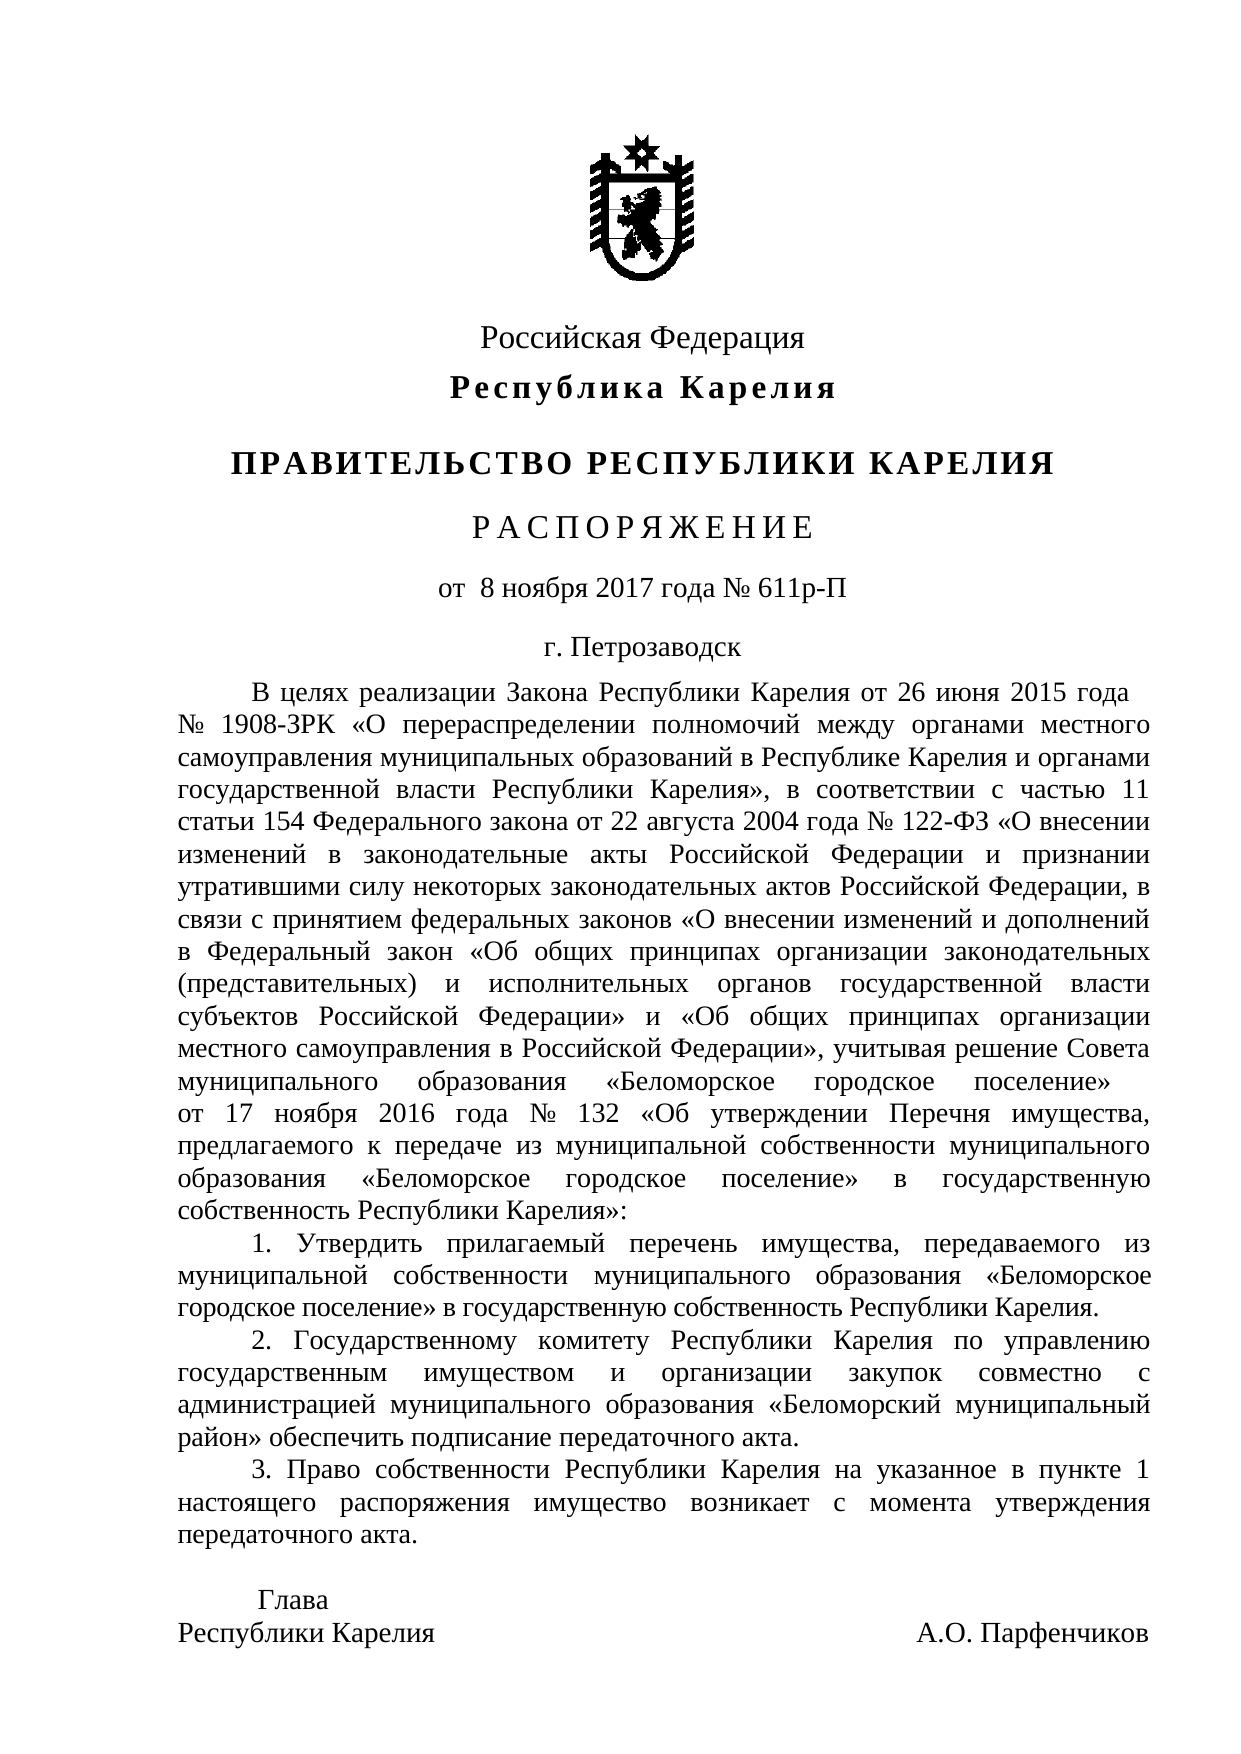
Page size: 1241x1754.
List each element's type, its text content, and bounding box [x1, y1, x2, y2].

text Республики Карелия А.О. Парфенчиков [177, 1616, 1152, 1649]
text 3. Право собственности Республики Карелия на указанное в пункте 1 настоящего распоряжения имущество возникает с момента утверждения передаточного акта. [177, 1452, 1152, 1549]
text В целях реализации Закона Республики Карелия от 26 июня 2015 года № 1908-ЗРК «О перераспределении полномочий между органами местного самоуправления муниципальных образований в Республике Карелия и органами государственной власти Республики Карелия», в соответствии с частью 11 статьи 154 Федерального закона от 22 августа 2004 года № 122-ФЗ «О внесении изменений в законодательные акты Российской Федерации и признании утратившими силу некоторых законодательных актов Российской Федерации, в связи с принятием федеральных законов «О внесении изменений и дополнений в Федеральный закон «Об общих принципах организации законодательных (представительных) и исполнительных органов государственной власти субъектов Российской Федерации» и «Об общих принципах организации местного самоуправления в Российской Федерации», учитывая решение Совета муниципального образования «Беломорское городское поселение» от 17 ноября 2016 года № 132 «Об утверждении Перечня имущества, предлагаемого к передаче из муниципальной собственности муниципального образования «Беломорское городское поселение» в государственную собственность Республики Карелия»: [177, 675, 1152, 1226]
picture [571, 122, 713, 305]
subtitle Республика Карелия [177, 368, 1107, 406]
text 1. Утвердить прилагаемый перечень имущества, передаваемого из муниципальной собственности муниципального образования «Беломорское городское поселение» в государственную собственность Республики Карелия. [177, 1226, 1152, 1323]
text Глава [177, 1549, 1152, 1616]
text 2. Государственному комитету Республики Карелия по управлению государственным имуществом и организации закупок совместно с администрацией муниципального образования «Беломорский муниципальный район» обеспечить подписание передаточного акта. [177, 1323, 1152, 1452]
subtitle Российская Федерация [177, 317, 1107, 355]
subtitle РАСПОРЯЖЕНИЕ [177, 507, 1107, 545]
subtitle ПРАВИТЕЛЬСТВО РЕСПУБЛИКИ КАРЕЛИЯ [177, 444, 1107, 482]
text г. Петрозаводск [177, 629, 1107, 662]
text от 8 ноября 2017 года № 611р-П [177, 570, 1107, 604]
